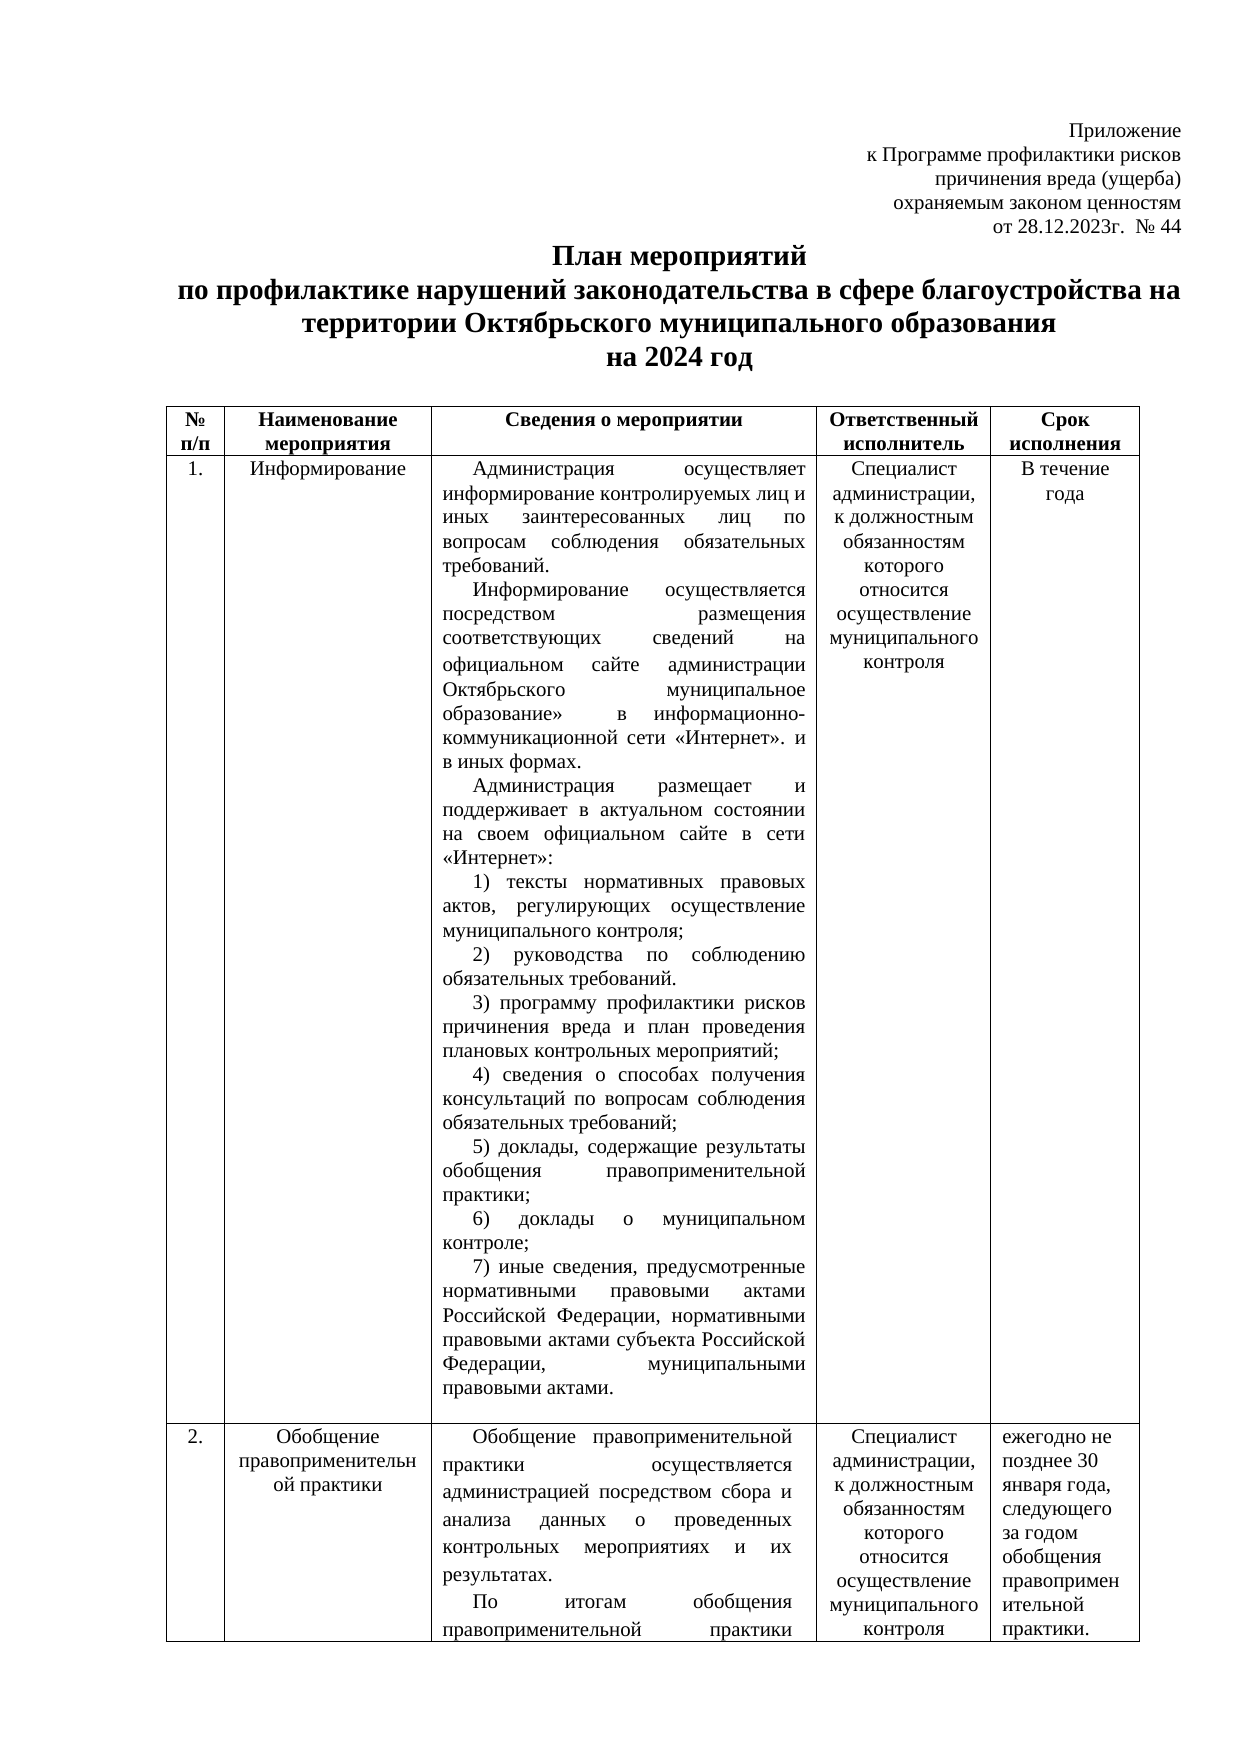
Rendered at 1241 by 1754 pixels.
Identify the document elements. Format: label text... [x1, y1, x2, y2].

text причинения вреда (ущерба) [738, 166, 1181, 190]
text от 28.12.2023г. № 44 [738, 214, 1181, 238]
table_cell В течение года [991, 456, 1139, 1423]
table_header Срок исполнения [991, 407, 1139, 455]
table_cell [817, 1424, 990, 1641]
text охраняемым законом ценностям [738, 190, 1181, 214]
text по профилактике нарушений законодательства в сфере благоустройства на территории Октябрьского муниципального образования [177, 272, 1181, 339]
text Приложение [738, 118, 1181, 142]
table_cell Администрация осуществляет информирование контролируемых лиц и иных заинтересованных лиц по вопросам соблюдения обязательных требований. Информирование осуществляется посредством размещения соответствующих сведений на официальном сайте администрации Октябрьского муниципальное образование» в информационно-коммуникационной сети «Интернет». и в иных формах. Администрация размещает и поддерживает в актуальном состоянии на своем официальном сайте в сети «Интернет»: 1) тексты нормативных правовых актов, регулирующих осуществление муниципального контроля; 2) руководства по соблюдению обязательных требований. 3) программу профилактики рисков причинения вреда и план проведения плановых контрольных мероприятий; 4) сведения о способах получения консультаций по вопросам соблюдения обязательных требований; 5) доклады, содержащие результаты обобщения правоприменительной практики; 6) доклады о муниципальном контроле; 7) иные сведения, предусмотренные нормативными правовыми актами Российской Федерации, нормативными правовыми актами субъекта Российской Федерации, муниципальными правовыми актами. [432, 456, 816, 1423]
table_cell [432, 1424, 816, 1641]
text к Программе профилактики рисков [738, 142, 1181, 166]
table_cell 2. [167, 1424, 224, 1641]
table_header Наименование мероприятия [225, 407, 431, 455]
table_header Сведения о мероприятии [432, 407, 816, 455]
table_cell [225, 1424, 431, 1641]
table_header № п/п [167, 407, 224, 455]
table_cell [991, 1424, 1139, 1641]
table_cell Специалист администрации, к должностным обязанностям которого относится осуществление муниципального контроля [817, 456, 990, 1423]
table_header Ответственный исполнитель [817, 407, 990, 455]
table_cell 1. [167, 456, 224, 1423]
table_cell Информирование [225, 456, 431, 1423]
text План мероприятий [177, 238, 1181, 272]
text на 2024 год [177, 339, 1181, 373]
